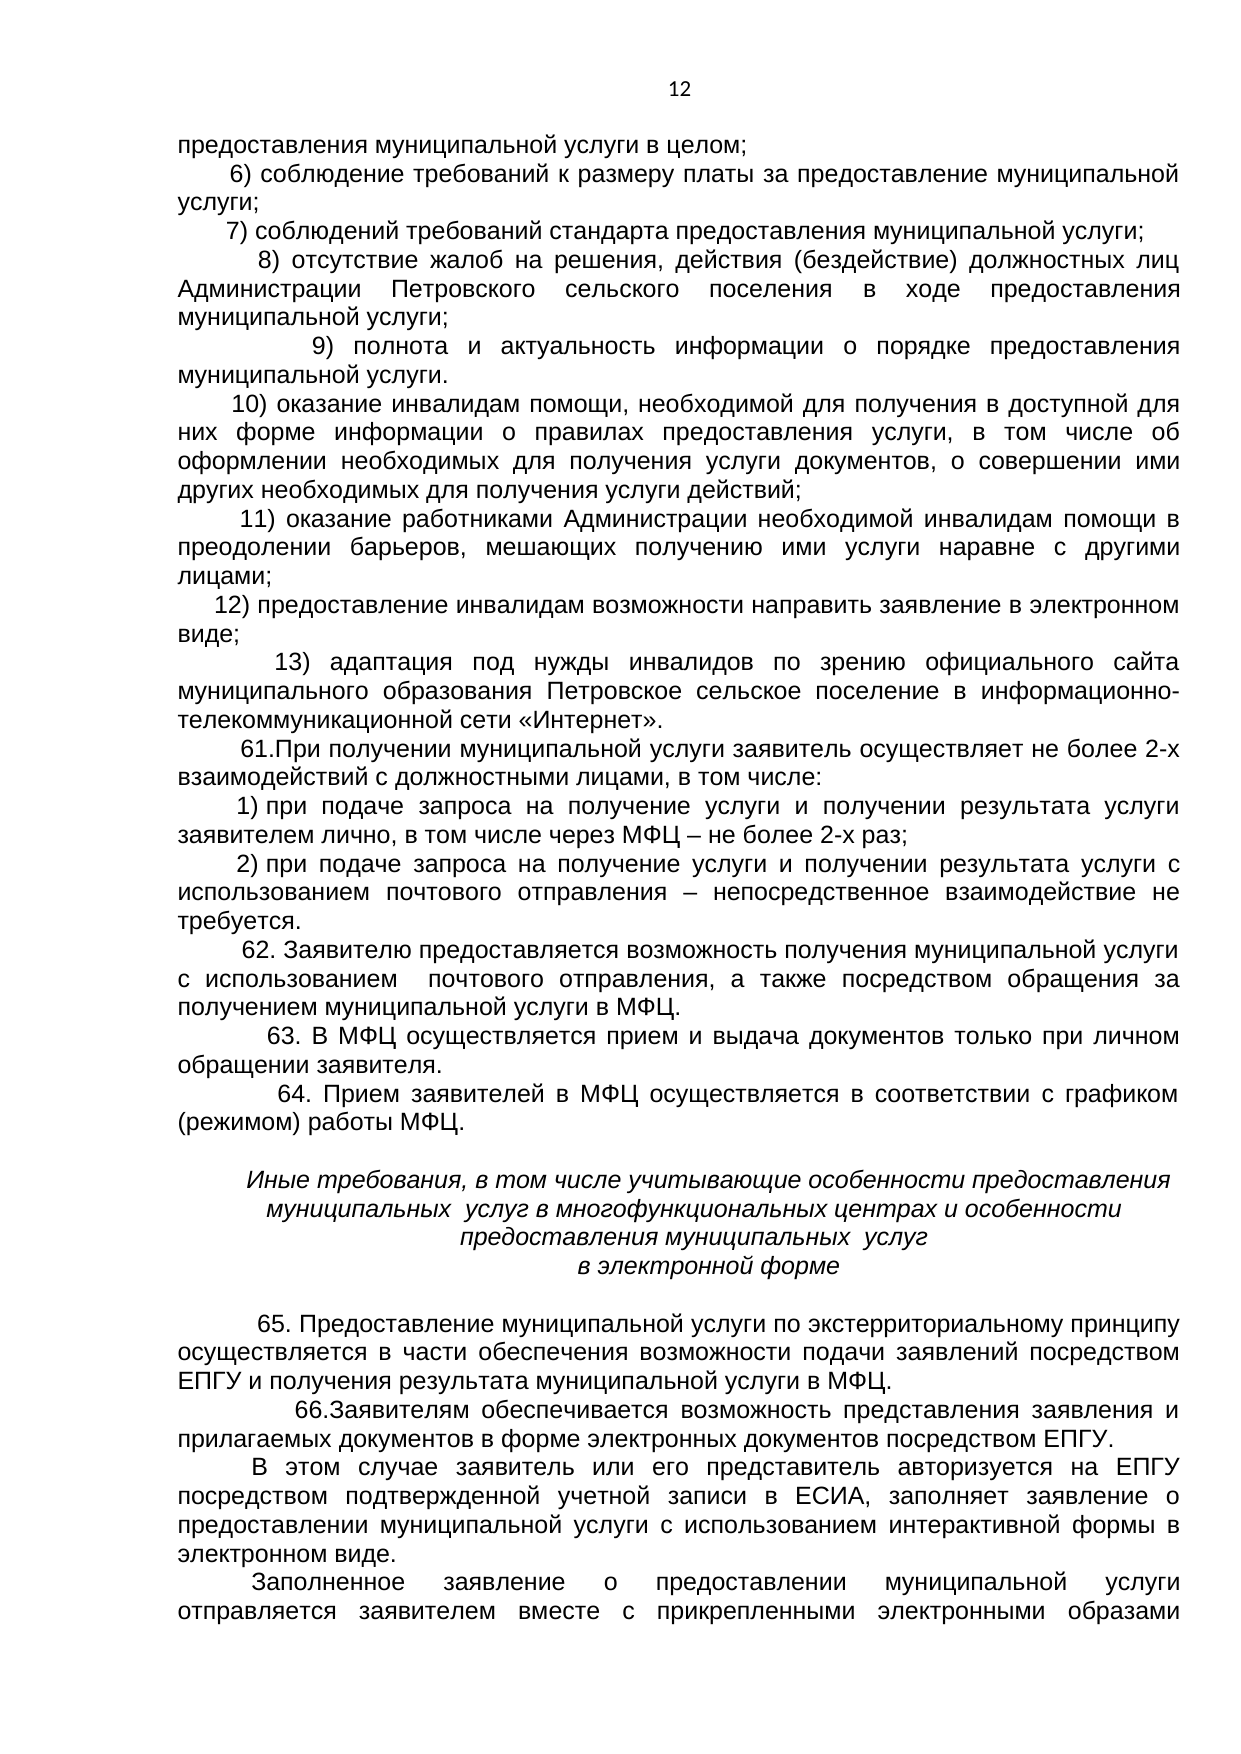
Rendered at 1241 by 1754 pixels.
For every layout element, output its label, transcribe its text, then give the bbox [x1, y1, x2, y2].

text в электронной форме [207, 1251, 1181, 1280]
text 2) при подаче запроса на получение услуги и получении результата услуги с использованием почтового отправления – непосредственное взаимодействие не требуется. [177, 849, 1181, 935]
text 10) оказание инвалидам помощи, необходимой для получения в доступной для них форме информации о правилах предоставления услуги, в том числе об оформлении необходимых для получения услуги документов, о совершении ими других необходимых для получения услуги действий; [177, 389, 1181, 504]
text 64. Прием заявителей в МФЦ осуществляется в соответствии с графиком (режимом) работы МФЦ. [177, 1079, 1181, 1136]
text Иные требования, в том числе учитывающие особенности предоставления муниципальных услуг в многофункциональных центрах и особенности предоставления муниципальных услуг [207, 1165, 1181, 1251]
text 11) оказание работниками Администрации необходимой инвалидам помощи в преодолении барьеров, мешающих получению ими услуги наравне с другими лицами; [177, 504, 1181, 590]
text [177, 130, 1181, 159]
text 7) соблюдений требований стандарта предоставления муниципальной услуги; [177, 216, 1181, 245]
text 63. В МФЦ осуществляется прием и выдача документов только при личном обращении заявителя. [177, 1021, 1181, 1079]
text В этом случае заявитель или его представитель авторизуется на ЕПГУ посредством подтвержденной учетной записи в ЕСИА, заполняет заявление о предоставлении муниципальной услуги с использованием интерактивной формы в электронном виде. [177, 1452, 1181, 1567]
text 8) отсутствие жалоб на решения, действия (бездействие) должностных лиц Администрации Петровского сельского поселения в ходе предоставления муниципальной услуги; [177, 245, 1181, 331]
text 13) адаптация под нужды инвалидов по зрению официального сайта муниципального образования Петровское сельское поселение в информационно-телекоммуникационной сети «Интернет». [177, 647, 1181, 734]
text 62. Заявителю предоставляется возможность получения муниципальной услуги с использованием почтового отправления, а также посредством обращения за получением муниципальной услуги в МФЦ. [177, 935, 1181, 1021]
text 6) соблюдение требований к размеру платы за предоставление муниципальной услуги; [177, 159, 1181, 216]
text 61.При получении муниципальной услуги заявитель осуществляет не более 2-х взаимодействий с должностными лицами, в том числе: [177, 734, 1181, 791]
text 9) полнота и актуальность информации о порядке предоставления муниципальной услуги. [177, 331, 1181, 389]
text 1) при подаче запроса на получение услуги и получении результата услуги заявителем лично, в том числе через МФЦ – не более 2-х раз; [177, 791, 1181, 849]
text 65. Предоставление муниципальной услуги по экстерриториальному принципу осуществляется в части обеспечения возможности подачи заявлений посредством ЕПГУ и получения результата муниципальной услуги в МФЦ. [177, 1309, 1181, 1395]
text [177, 1567, 1181, 1625]
text 66.Заявителям обеспечивается возможность представления заявления и прилагаемых документов в форме электронных документов посредством ЕПГУ. [177, 1395, 1181, 1452]
text 12) предоставление инвалидам возможности направить заявление в электронном виде; [177, 590, 1181, 647]
